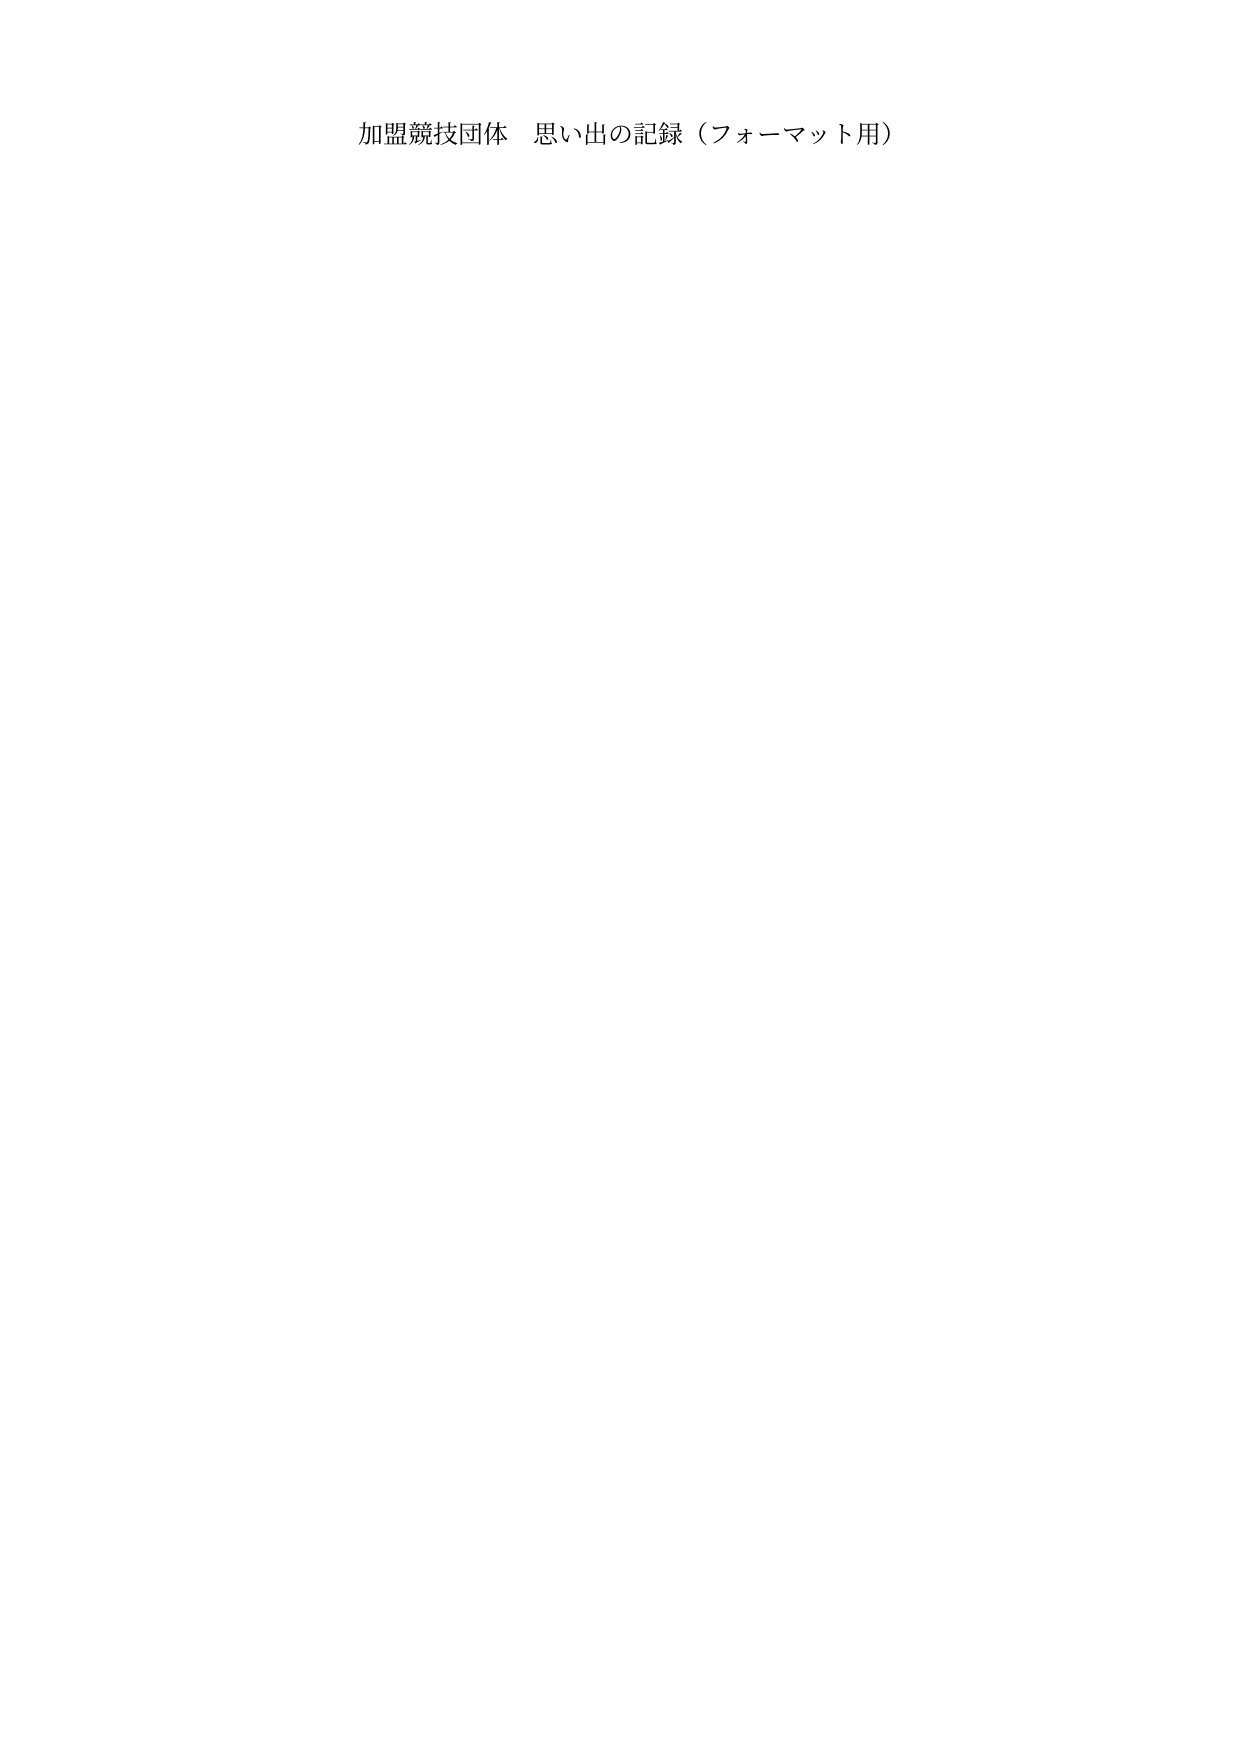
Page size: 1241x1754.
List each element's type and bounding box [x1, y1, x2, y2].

text [142, 114, 1122, 152]
